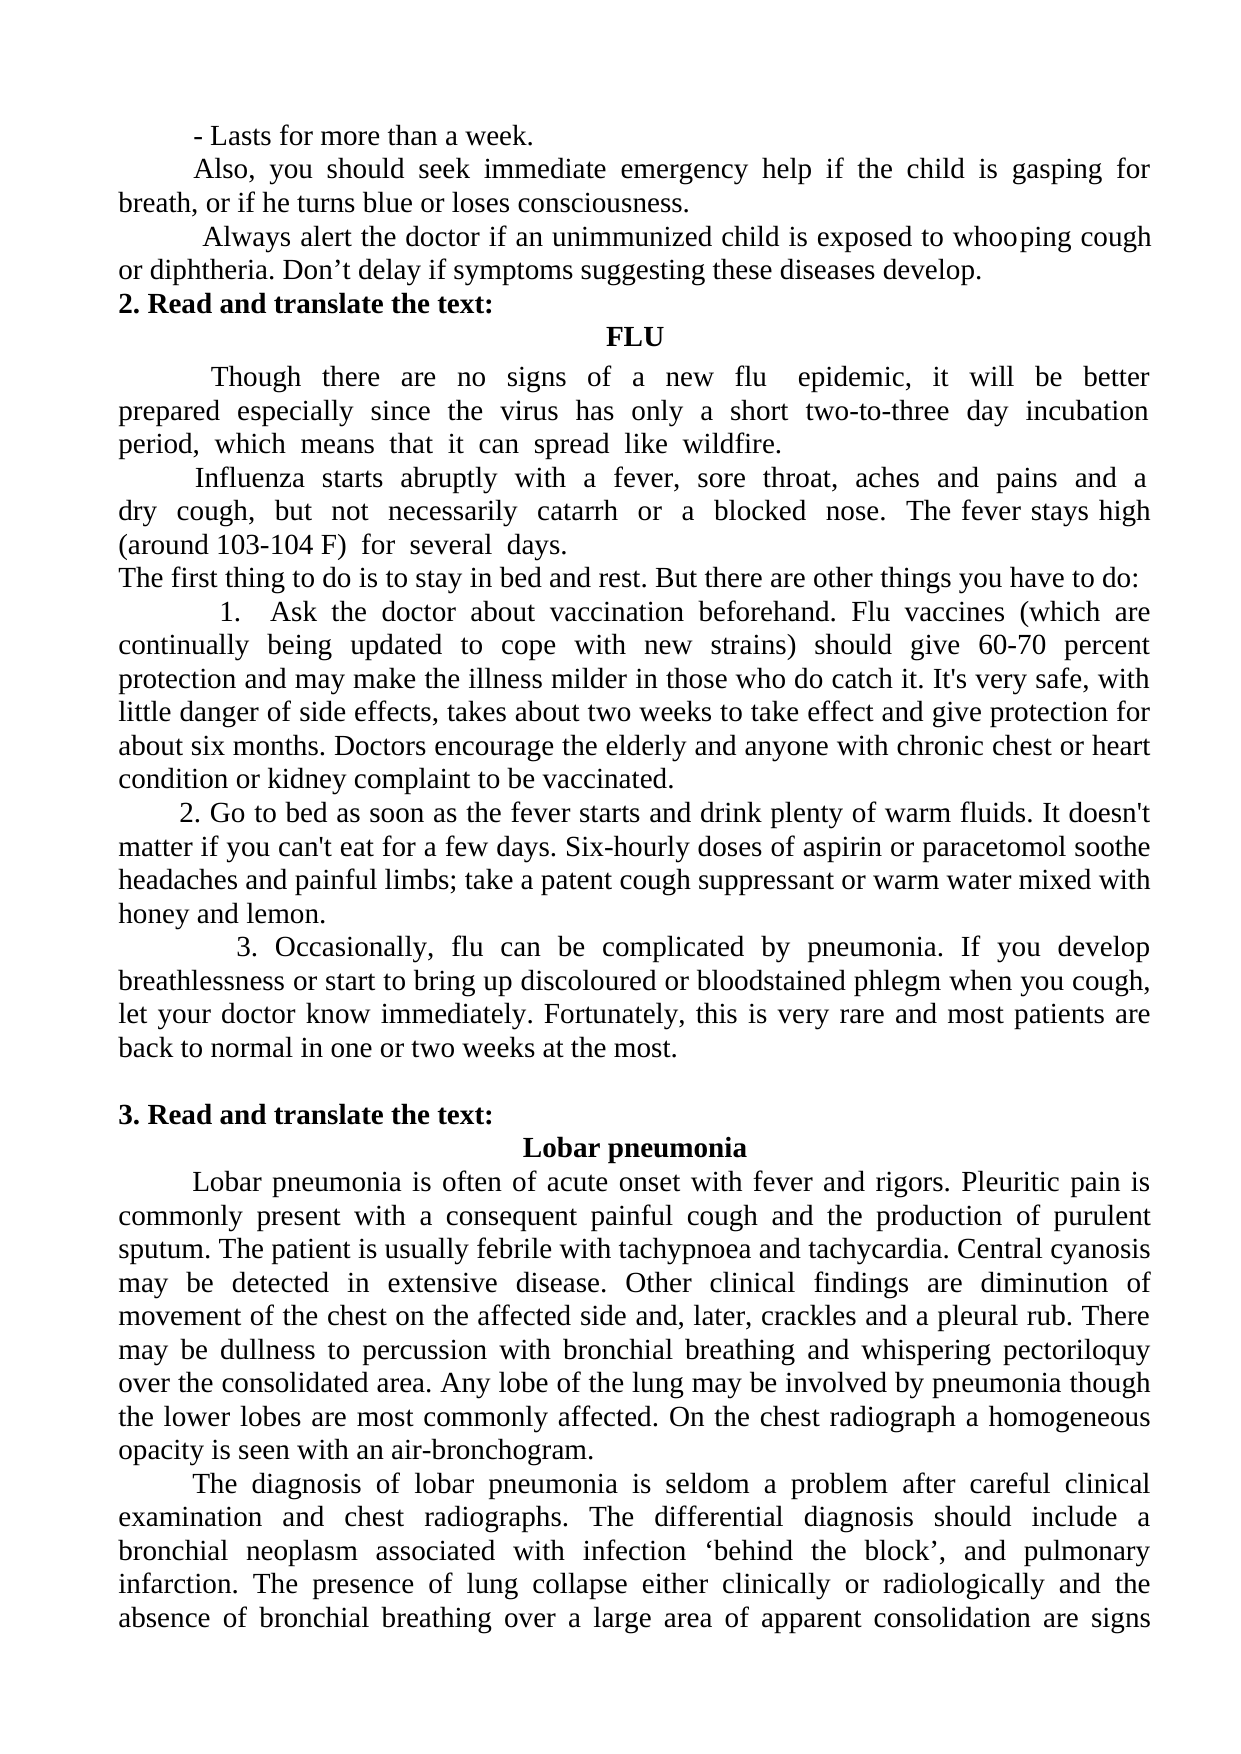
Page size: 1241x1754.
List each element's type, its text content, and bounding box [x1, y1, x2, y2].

text The first thing to do is to stay in bed and rest. But there are other things you have to do: [118, 560, 1152, 594]
text 2. Go to bed as soon as the fever starts and drink plenty of warm fluids. It doesn't matter if you can't eat for a few days. Six-hourly doses of aspirin or paracetomol soothe headaches and painful limbs; take a patent cough suppressant or warm water mixed with honey and lemon. [118, 795, 1152, 929]
text - Lasts for more than a week. [118, 118, 1152, 152]
text Though there are no signs of a new flu epidemic, it will be better prepared especially since the virus has only a short two-to-three day incubation period, which means that it can spread like wildfire. [118, 359, 1152, 460]
text 1. Ask the doctor about vaccination beforehand. Flu vaccines (which are continually being updated to cope with new strains) should give 60-70 percent protection and may make the illness milder in those who do catch it. It's very safe, with little danger of side effects, takes about two weeks to take effect and give protection for about six months. Doctors encourage the elderly and anyone with chronic chest or heart condition or kidney complaint to be vaccinated. [118, 594, 1152, 795]
subtitle 2. Read and translate the text: [118, 286, 1152, 319]
text Also, you should seek immediate emergency help if the child is gasping for breath, or if he turns blue or loses consciousness. [118, 152, 1152, 219]
text Influenza starts abruptly with a fever, sore throat, aches and pains and a dry cough, but not necessarily catarrh or a blocked nose. The fever stays high (around 103-104 F) for several days. [118, 460, 1152, 560]
subtitle FLU [118, 319, 1152, 353]
text Lobar pneumonia is often of acute onset with fever and rigors. Pleuritic pain is commonly present with a consequent painful cough and the production of purulent sputum. The patient is usually febrile with tachypnoea and tachycardia. Central cyanosis may be detected in extensive disease. Other clinical findings are diminution of movement of the chest on the affected side and, later, crackles and a pleural rub. There may be dullness to percussion with bronchial breathing and whispering pectoriloquy over the consolidated area. Any lobe of the lung may be involved by pneumonia though the lower lobes are most commonly affected. On the chest radiograph a homogeneous opacity is seen with an air-bronchogram. [118, 1164, 1152, 1466]
subtitle 3. Read and translate the text: [118, 1097, 1152, 1131]
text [118, 1466, 1152, 1634]
text 3. Occasionally, flu can be complicated by pneumonia. If you develop breathlessness or start to bring up discoloured or bloodstained phlegm when you cough, let your doctor know immediately. Fortunately, this is very rare and most patients are back to normal in one or two weeks at the most. [118, 929, 1152, 1063]
text Lobar pneumonia [118, 1131, 1152, 1164]
text Always alert the doctor if an unimmunized child is exposed to whooping cough or diphtheria. Don’t delay if symptoms suggesting these diseases develop. [118, 219, 1152, 286]
